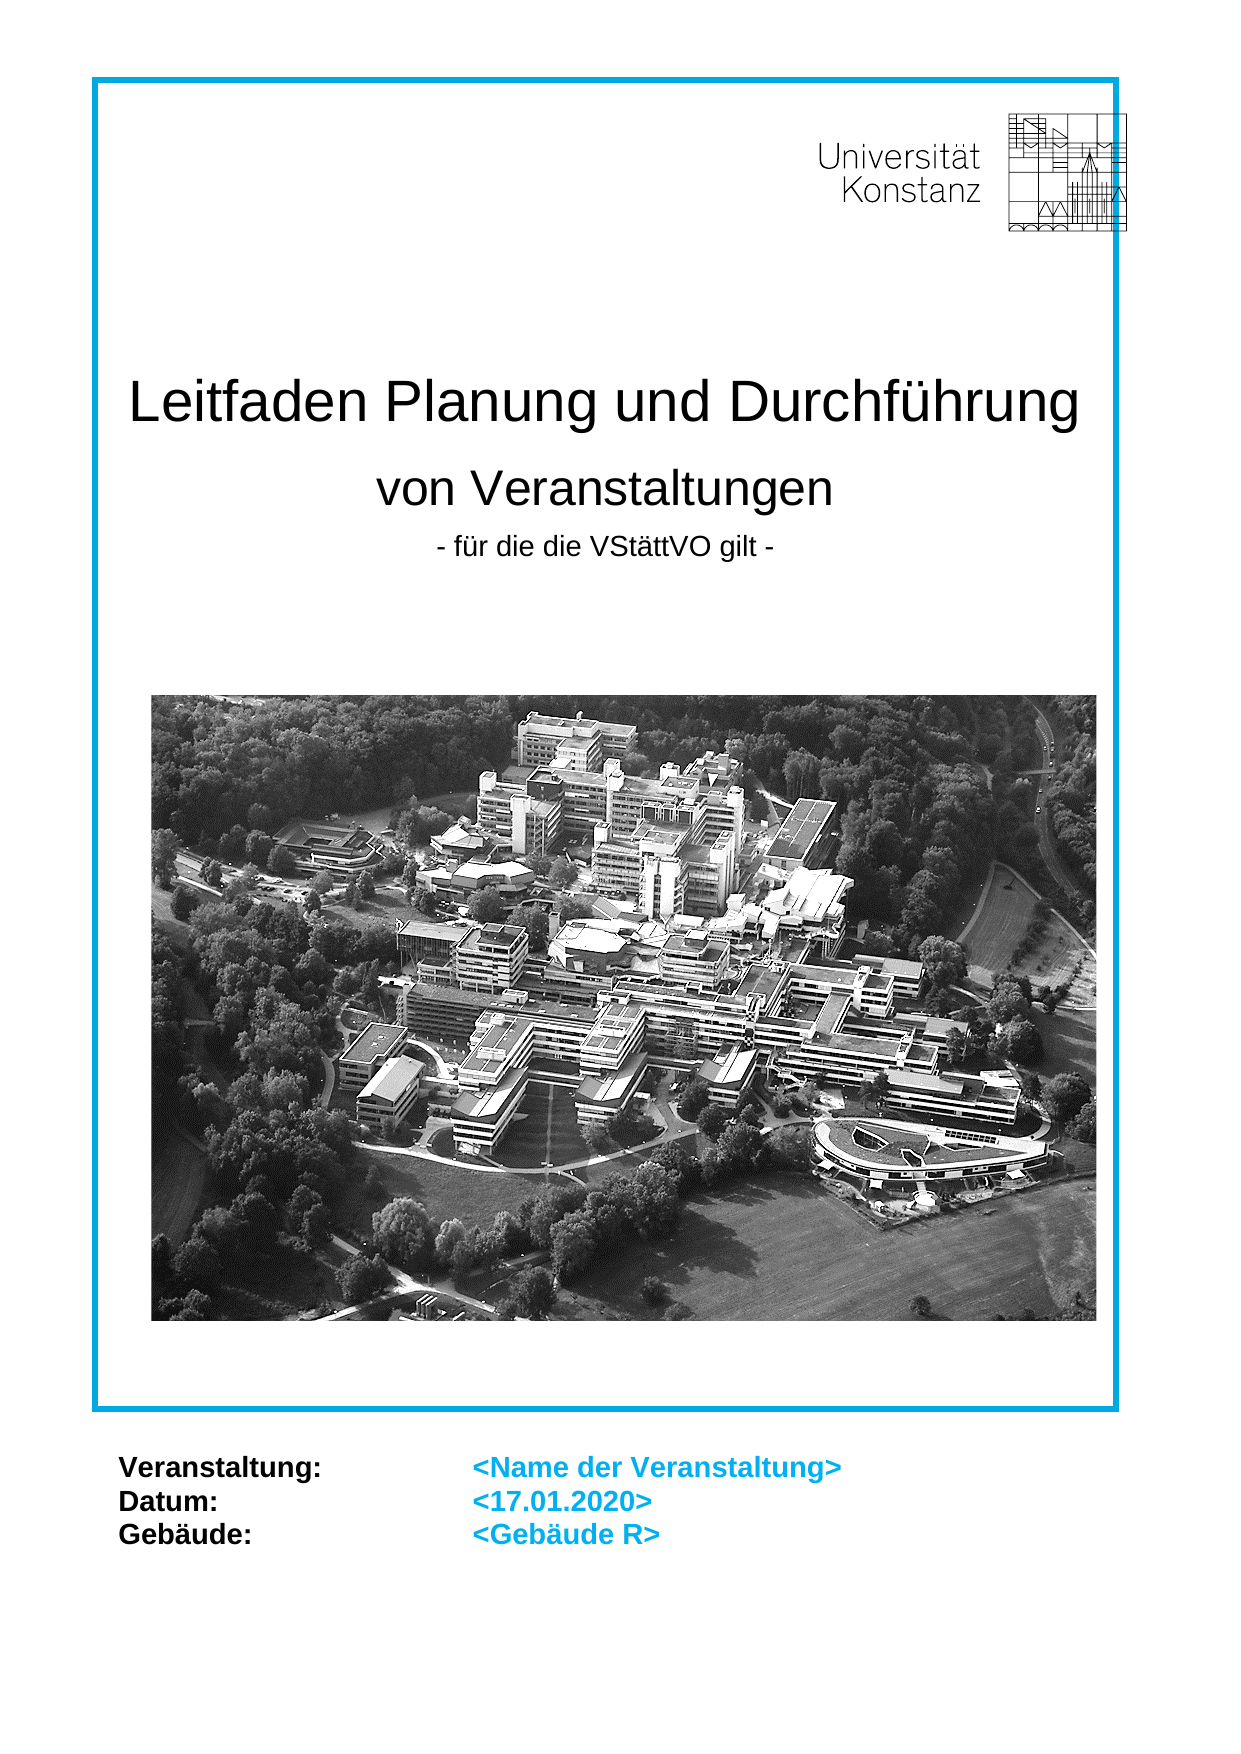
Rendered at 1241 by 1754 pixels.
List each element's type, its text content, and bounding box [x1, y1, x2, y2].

text Datum: <17.01.2020> [118, 1484, 1092, 1517]
text Gebäude: <Gebäude R> [118, 1517, 1092, 1551]
table_header [98, 83, 1113, 342]
table_cell Leitfaden Planung und Durchführung von Veranstaltungen - für die die VStättVO gilt - [98, 342, 1113, 610]
table_cell [98, 610, 1113, 1406]
text Veranstaltung: <Name der Veranstaltung> [118, 1450, 1092, 1484]
picture [151, 695, 1097, 1321]
